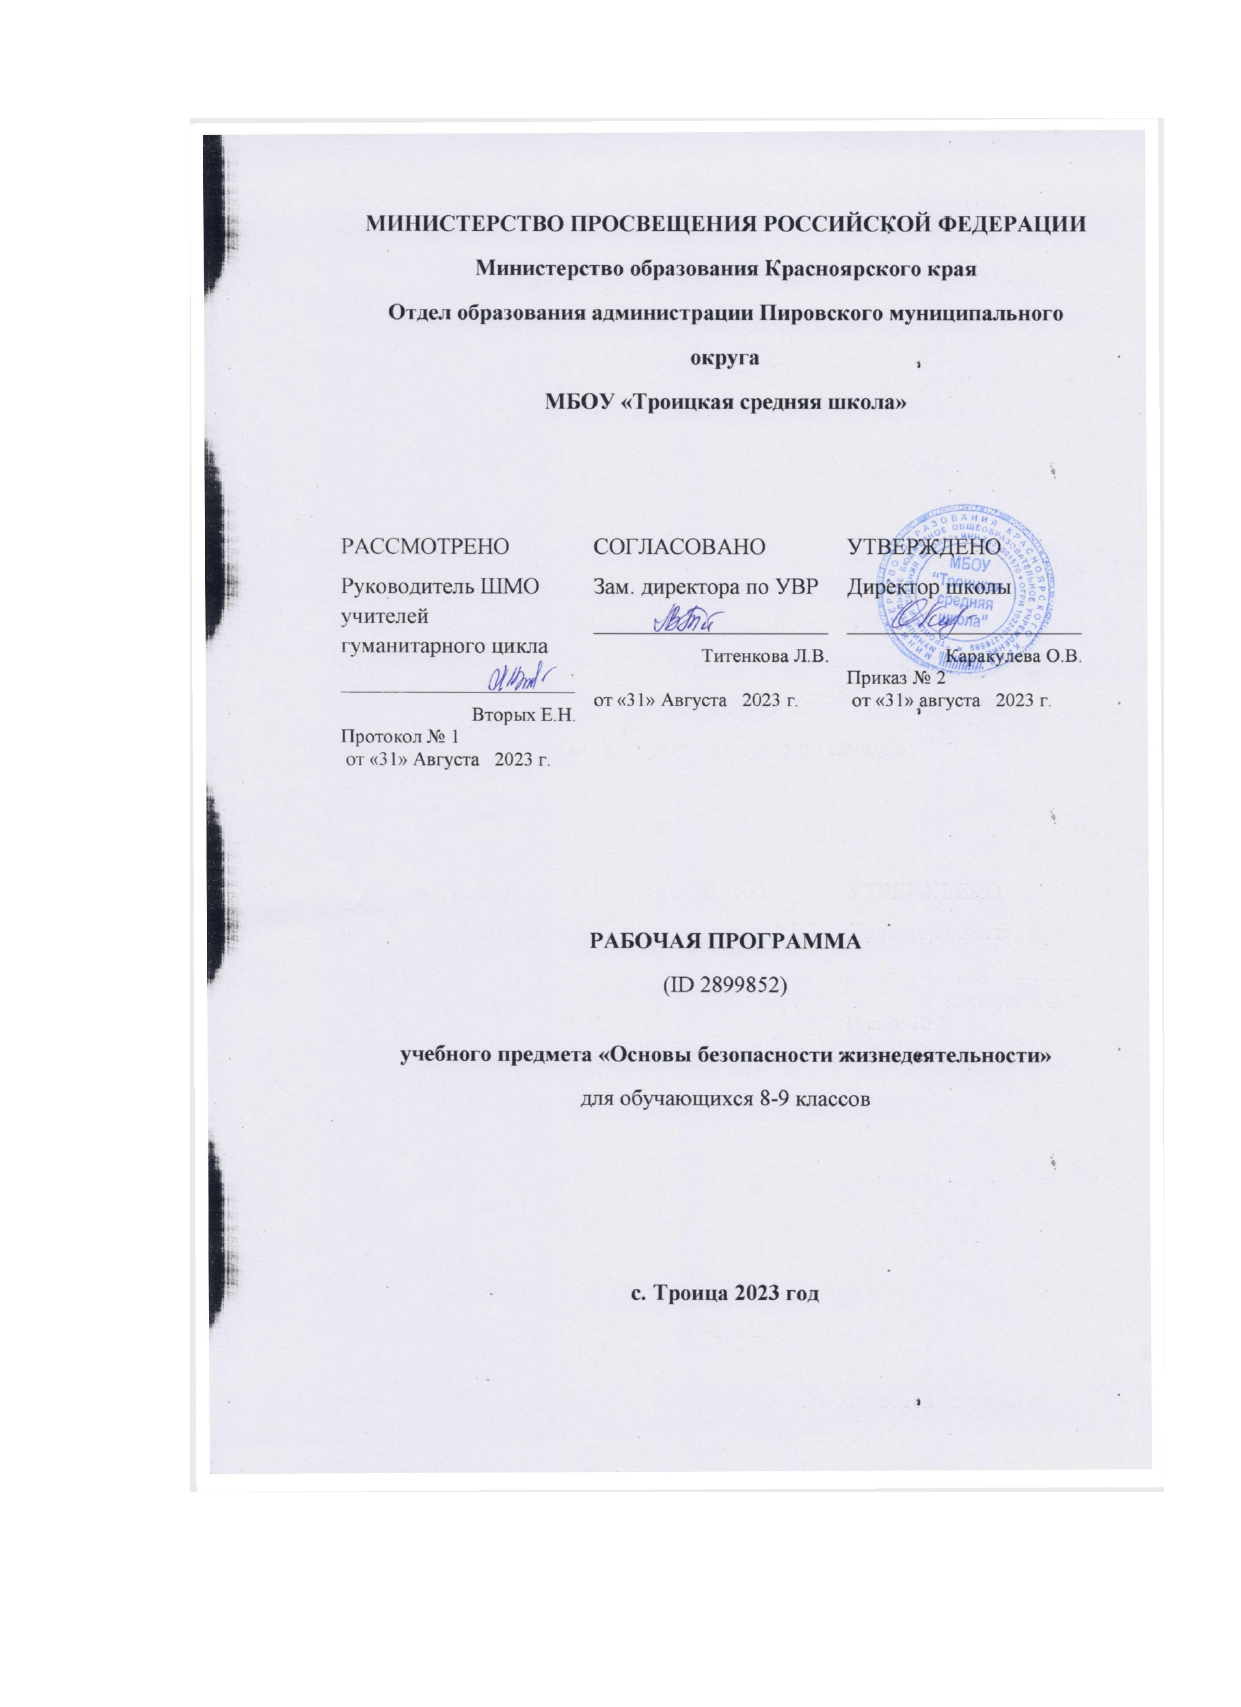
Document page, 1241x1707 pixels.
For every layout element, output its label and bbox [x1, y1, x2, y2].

picture [189, 118, 1165, 1492]
